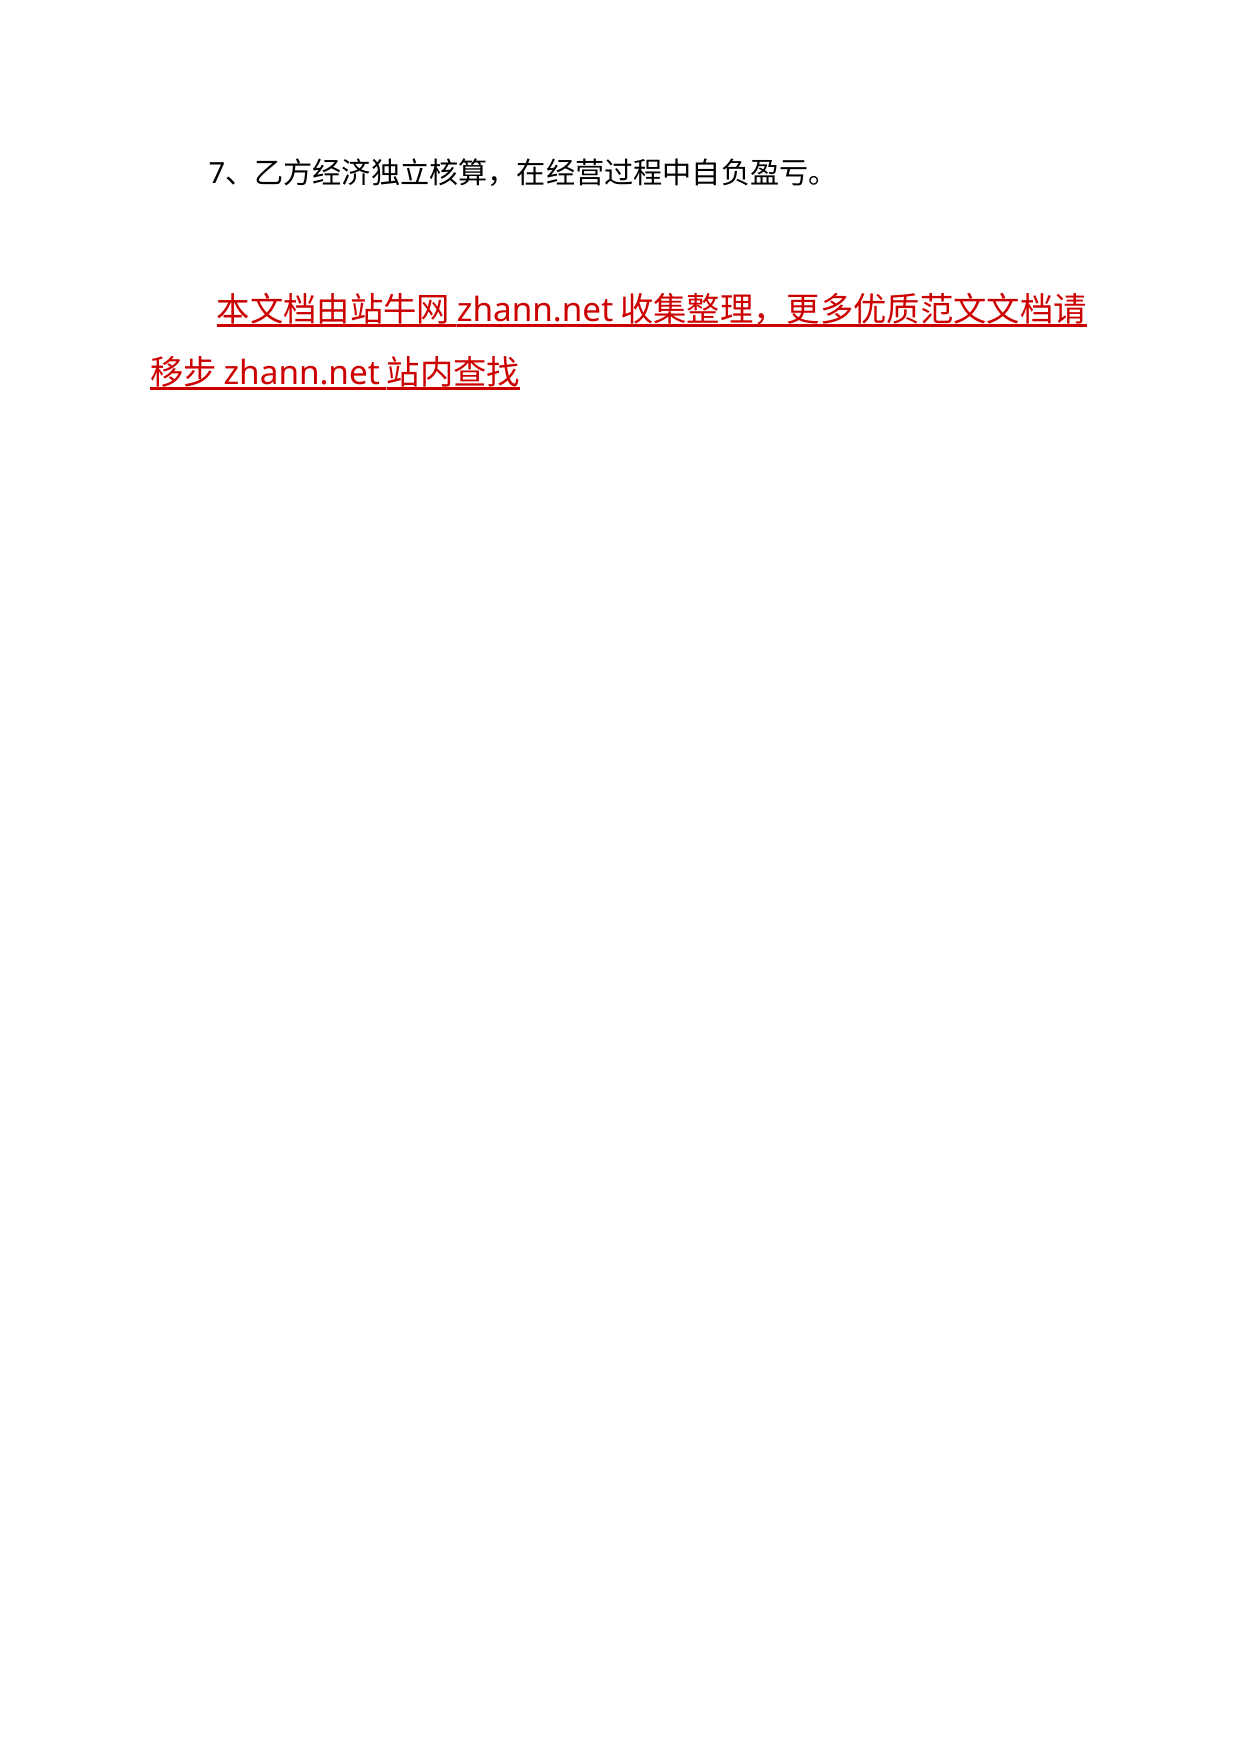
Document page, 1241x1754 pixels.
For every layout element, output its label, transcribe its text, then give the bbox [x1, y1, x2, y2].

text 本文档由站牛网zhann.net收集整理，更多优质范文文档请移步zhann.net站内查找 [150, 283, 1090, 394]
text 7、乙方经济独立核算，在经营过程中自负盈亏。 [150, 150, 1090, 192]
